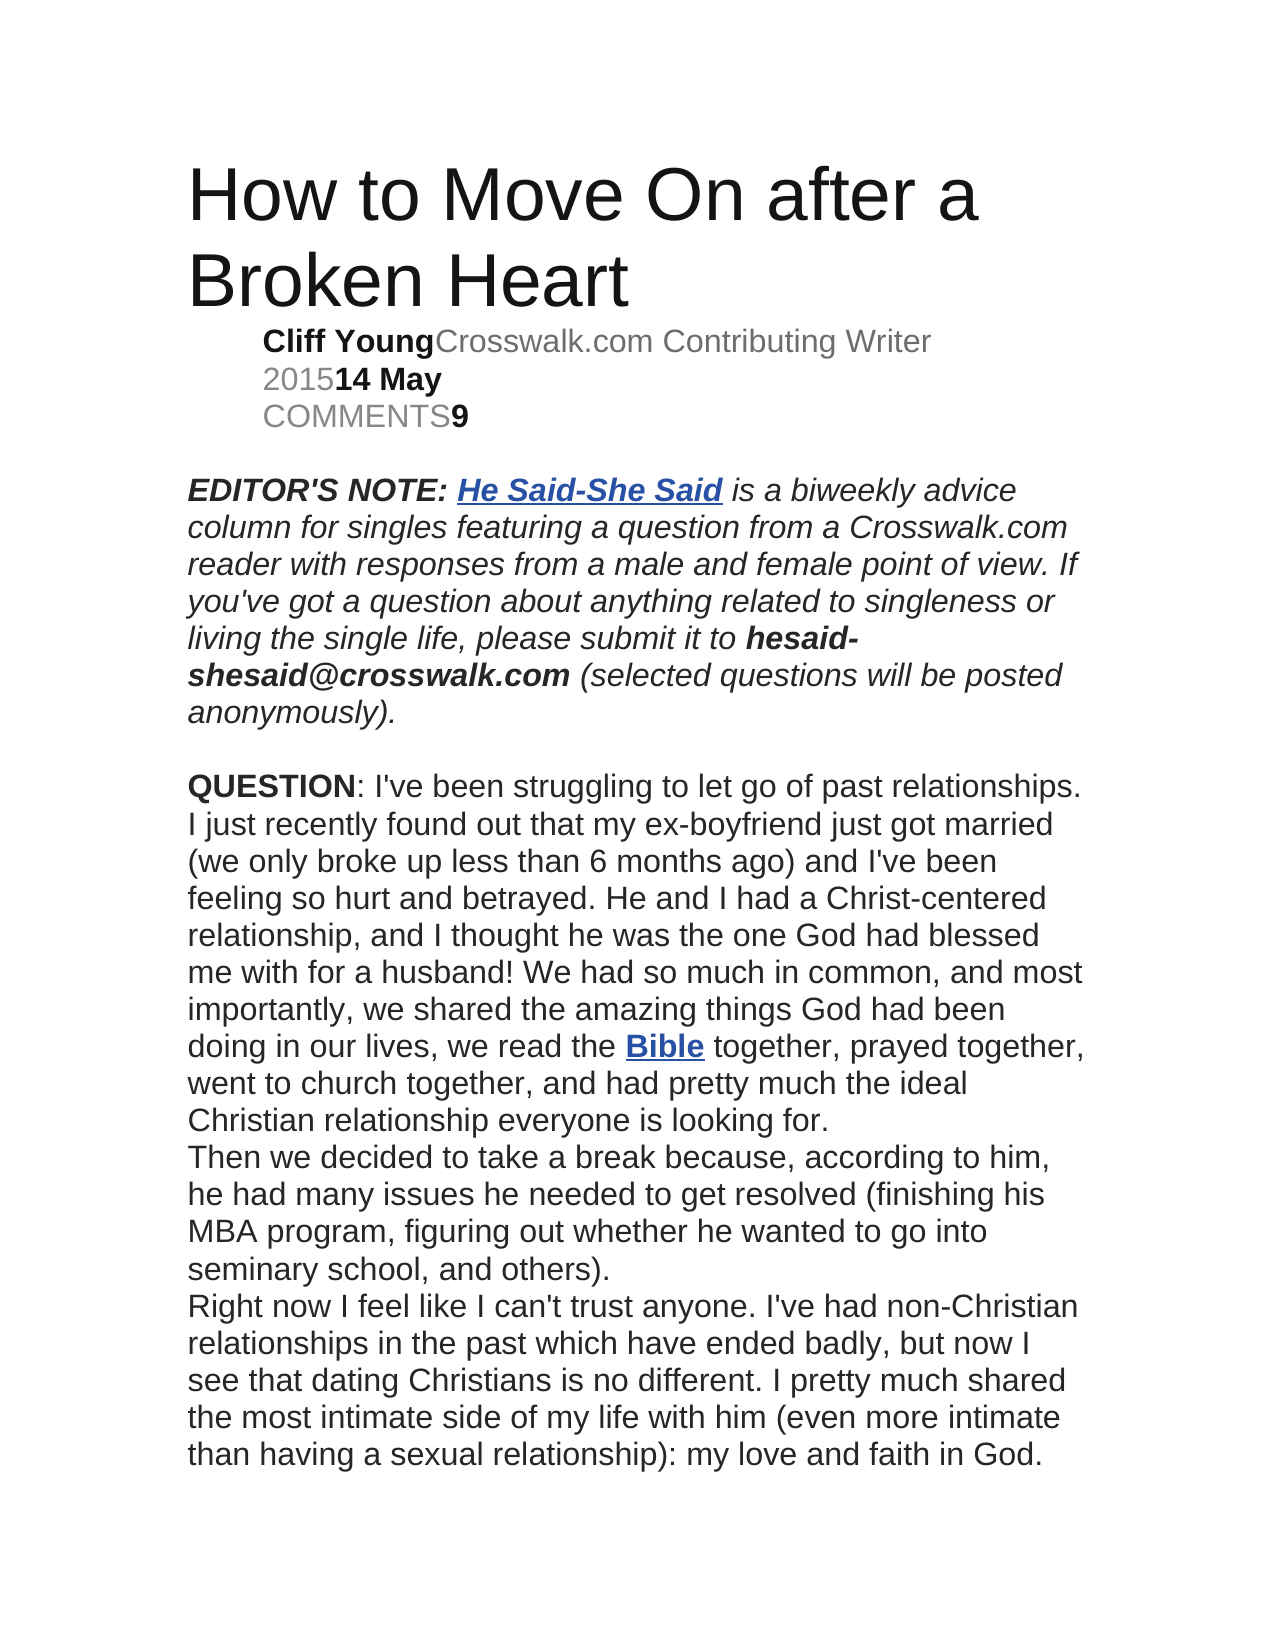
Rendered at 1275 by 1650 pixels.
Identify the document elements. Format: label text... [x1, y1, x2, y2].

text QUESTION: I've been struggling to let go of past relationships. I just recently found out that my ex-boyfriend just got married (we only broke up less than 6 months ago) and I've been feeling so hurt and betrayed. He and I had a Christ-centered relationship, and I thought he was the one God had blessed me with for a husband! We had so much in common, and most importantly, we shared the amazing things God had been doing in our lives, we read the Bible together, prayed together, went to church together, and had pretty much the ideal Christian relationship everyone is looking for. [187, 767, 1087, 1138]
text Then we decided to take a break because, according to him, he had many issues he needed to get resolved (finishing his MBA program, figuring out whether he wanted to go into seminary school, and others). [187, 1138, 1087, 1287]
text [187, 1287, 1087, 1472]
text How to Move On after a Broken Heart [187, 150, 1087, 322]
text EDITOR'S NOTE: He Said-She Said is a biweekly advice column for singles featuring a question from a Crosswalk.com reader with responses from a male and female point of view. If you've got a question about anything related to singleness or living the single life, please submit it to hesaid-shesaid@crosswalk.com (selected questions will be posted anonymously). [187, 471, 1087, 730]
list COMMENTS 9 [187, 397, 1087, 434]
list 2015 14 May [187, 359, 1087, 397]
list Cliff Young Crosswalk.com Contributing Writer [187, 322, 1087, 359]
